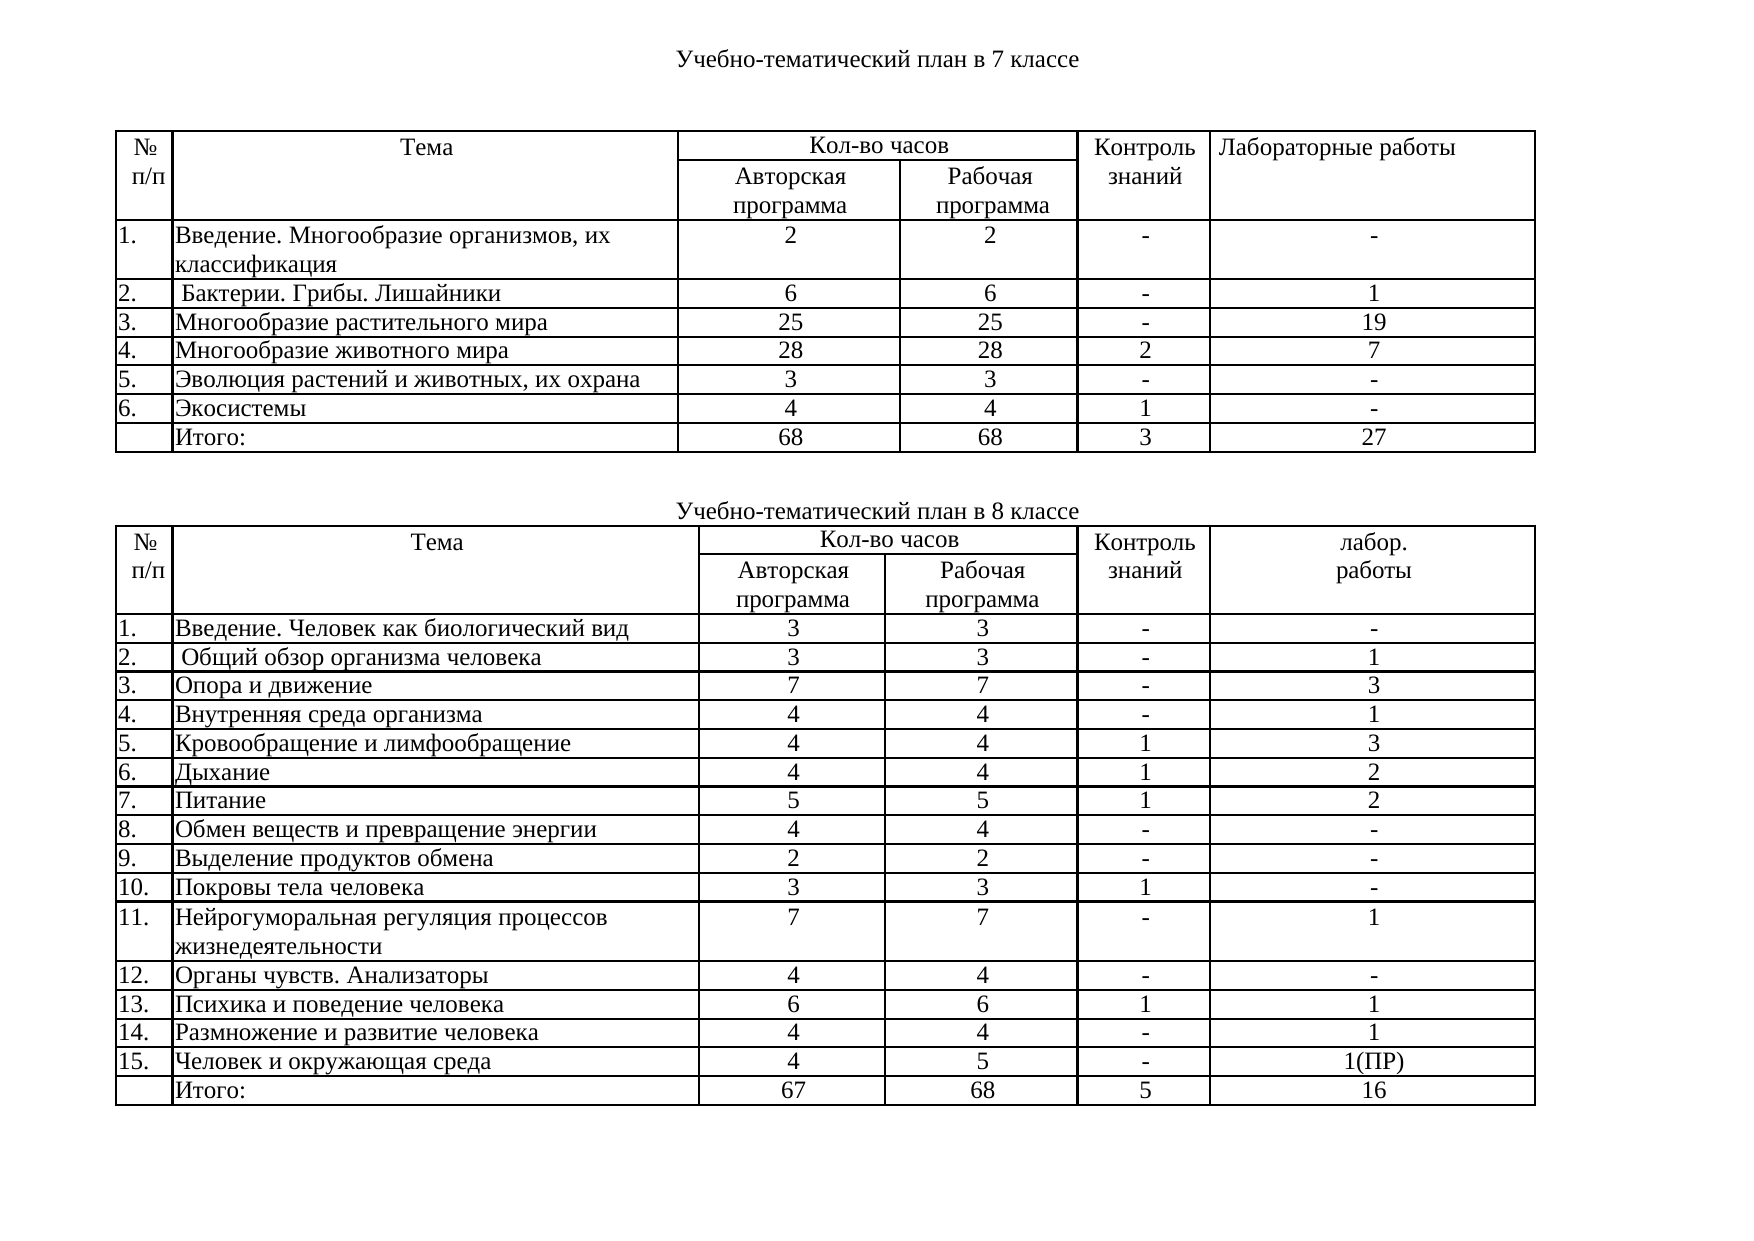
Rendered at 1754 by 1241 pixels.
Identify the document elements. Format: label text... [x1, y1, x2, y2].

table_cell Питание [174, 788, 698, 814]
table_cell Дыхание [174, 759, 698, 785]
table_cell 1(ПР) [1211, 1048, 1534, 1075]
table_cell 7 [886, 903, 1076, 960]
table_cell 6 [886, 991, 1076, 1017]
table_cell Эволюция растений и животных, их охрана [174, 366, 677, 393]
table_cell 68 [886, 1077, 1076, 1104]
text Учебно-тематический план в 7 классе [504, 44, 1251, 72]
table_cell - [1211, 845, 1534, 872]
table_cell 13. [117, 991, 171, 1017]
table_cell 4 [700, 701, 884, 728]
table_cell [117, 424, 171, 451]
table_cell 4 [700, 1048, 884, 1075]
table_cell - [1211, 615, 1534, 642]
table_cell Психика и поведение человека [174, 991, 698, 1017]
table_cell Выделение продуктов обмена [174, 845, 698, 872]
table_header Контроль знаний [1079, 527, 1209, 613]
table_cell 15. [117, 1048, 171, 1075]
table_cell Многообразие растительного мира [174, 309, 677, 336]
table_cell Бактерии. Грибы. Лишайники [174, 280, 677, 307]
table_cell 28 [679, 338, 899, 364]
table_cell 19 [1211, 309, 1534, 336]
table_cell 6 [679, 280, 899, 307]
table_cell 68 [901, 424, 1076, 451]
table_cell 4 [700, 730, 884, 757]
table_cell Нейрогуморальная регуляция процессов жизнедеятельности [174, 903, 698, 960]
table_header № п/п [117, 132, 171, 218]
table_cell - [1079, 962, 1209, 989]
table_cell Органы чувств. Анализаторы [174, 962, 698, 989]
table_header Кол-во часов [700, 527, 1076, 553]
table_cell 16 [1211, 1077, 1534, 1104]
table_cell - [1211, 816, 1534, 843]
table_cell 1. [117, 615, 171, 642]
table_cell 11. [117, 903, 171, 960]
table_cell - [1079, 615, 1209, 642]
table_cell - [1211, 395, 1534, 422]
table_cell 2 [901, 221, 1076, 278]
table_cell 3 [1211, 673, 1534, 699]
table_cell 3 [679, 366, 899, 393]
table_header Тема [174, 132, 677, 218]
table_cell 7 [886, 673, 1076, 699]
table_cell 4 [679, 395, 899, 422]
table_cell - [1079, 673, 1209, 699]
table_cell - [1211, 874, 1534, 900]
table_cell 6 [901, 280, 1076, 307]
table_cell 2 [886, 845, 1076, 872]
table_cell Введение. Многообразие организмов, их классификация [174, 221, 677, 278]
table_cell 10. [117, 874, 171, 900]
table_cell - [1211, 366, 1534, 393]
table_cell 1 [1211, 644, 1534, 670]
table_cell 5 [886, 1048, 1076, 1075]
table_cell - [1079, 903, 1209, 960]
table_cell 7 [700, 673, 884, 699]
table_cell 7 [700, 903, 884, 960]
table_cell 4. [117, 338, 171, 364]
table_cell 4. [117, 701, 171, 728]
table_cell 3 [700, 874, 884, 900]
table_cell Опора и движение [174, 673, 698, 699]
table_cell Итого: [174, 424, 677, 451]
table_cell Обмен веществ и превращение энергии [174, 816, 698, 843]
table_cell - [1079, 845, 1209, 872]
table_header Лабораторные работы [1211, 132, 1534, 218]
table_cell Покровы тела человека [174, 874, 698, 900]
table_cell [117, 1077, 171, 1104]
table_cell Рабочая программа [901, 161, 1076, 218]
table_header Тема [174, 527, 698, 613]
table_cell 4 [700, 962, 884, 989]
table_cell 5 [1079, 1077, 1209, 1104]
table_cell - [1079, 701, 1209, 728]
table_cell 5. [117, 366, 171, 393]
table_cell - [1211, 221, 1534, 278]
table_cell - [1079, 1048, 1209, 1075]
table_cell 3 [1211, 730, 1534, 757]
table_cell 2 [700, 845, 884, 872]
table_cell Внутренняя среда организма [174, 701, 698, 728]
table_cell - [1211, 962, 1534, 989]
table_cell 1 [1211, 701, 1534, 728]
table_cell 2 [1079, 338, 1209, 364]
table_header Кол-во часов [679, 132, 1076, 159]
table_cell 3 [886, 874, 1076, 900]
table_cell 4 [700, 816, 884, 843]
table_cell 1 [1079, 991, 1209, 1017]
table_cell 1 [1211, 903, 1534, 960]
table_cell - [1079, 280, 1209, 307]
table_cell 14. [117, 1020, 171, 1046]
table_cell Авторская программа [679, 161, 899, 218]
table_cell Человек и окружающая среда [174, 1048, 698, 1075]
table_cell 4 [886, 759, 1076, 785]
table_cell 6 [700, 991, 884, 1017]
table_cell 5 [700, 788, 884, 814]
table_cell 1 [1079, 730, 1209, 757]
table_cell 25 [679, 309, 899, 336]
table_cell 28 [901, 338, 1076, 364]
table_cell 2. [117, 644, 171, 670]
table_cell 2 [679, 221, 899, 278]
table_cell Рабочая программа [886, 555, 1076, 613]
table_cell 1 [1079, 788, 1209, 814]
table_cell 7 [1211, 338, 1534, 364]
table_cell 25 [901, 309, 1076, 336]
table_cell 1 [1211, 1020, 1534, 1046]
table_cell 6. [117, 395, 171, 422]
table_cell 67 [700, 1077, 884, 1104]
table_cell 9. [117, 845, 171, 872]
table_cell 4 [886, 730, 1076, 757]
table_cell 5. [117, 730, 171, 757]
table_cell 27 [1211, 424, 1534, 451]
table_cell 1. [117, 221, 171, 278]
table_cell - [1079, 816, 1209, 843]
table_cell 1 [1079, 874, 1209, 900]
table_cell 5 [886, 788, 1076, 814]
table_cell 12. [117, 962, 171, 989]
table_cell 1 [1079, 759, 1209, 785]
table_cell 2. [117, 280, 171, 307]
table_cell 2 [1211, 788, 1534, 814]
table_cell 4 [886, 962, 1076, 989]
table_cell 3 [886, 615, 1076, 642]
table_header Контроль знаний [1079, 132, 1209, 218]
table_cell 4 [700, 759, 884, 785]
text Учебно-тематический план в 8 классе [504, 496, 1251, 524]
table_cell 3 [700, 644, 884, 670]
table_cell Введение. Человек как биологический вид [174, 615, 698, 642]
table_cell - [1079, 221, 1209, 278]
table_header лабор. работы [1211, 527, 1534, 613]
table_cell Экосистемы [174, 395, 677, 422]
table_cell 4 [886, 701, 1076, 728]
table_cell Размножение и развитие человека [174, 1020, 698, 1046]
table_cell - [1079, 644, 1209, 670]
table_header № п/п [117, 527, 171, 613]
table_cell 3 [1079, 424, 1209, 451]
table_cell 68 [679, 424, 899, 451]
table_cell 3. [117, 309, 171, 336]
table_cell Кровообращение и лимфообращение [174, 730, 698, 757]
table_cell 3 [886, 644, 1076, 670]
table_cell 4 [700, 1020, 884, 1046]
table_cell - [1079, 309, 1209, 336]
table_cell - [1079, 1020, 1209, 1046]
table_cell - [1079, 366, 1209, 393]
table_cell Многообразие животного мира [174, 338, 677, 364]
table_cell 2 [1211, 759, 1534, 785]
table_cell 1 [1211, 991, 1534, 1017]
table_cell 4 [886, 1020, 1076, 1046]
table_cell 7. [117, 788, 171, 814]
table_cell 3 [901, 366, 1076, 393]
table_cell Общий обзор организма человека [174, 644, 698, 670]
table_cell 3. [117, 673, 171, 699]
table_cell 6. [117, 759, 171, 785]
table_cell Авторская программа [700, 555, 884, 613]
table_cell 1 [1211, 280, 1534, 307]
table_cell 8. [117, 816, 171, 843]
table_cell Итого: [174, 1077, 698, 1104]
table_cell 4 [886, 816, 1076, 843]
table_cell 1 [1079, 395, 1209, 422]
table_cell 4 [901, 395, 1076, 422]
table_cell 3 [700, 615, 884, 642]
